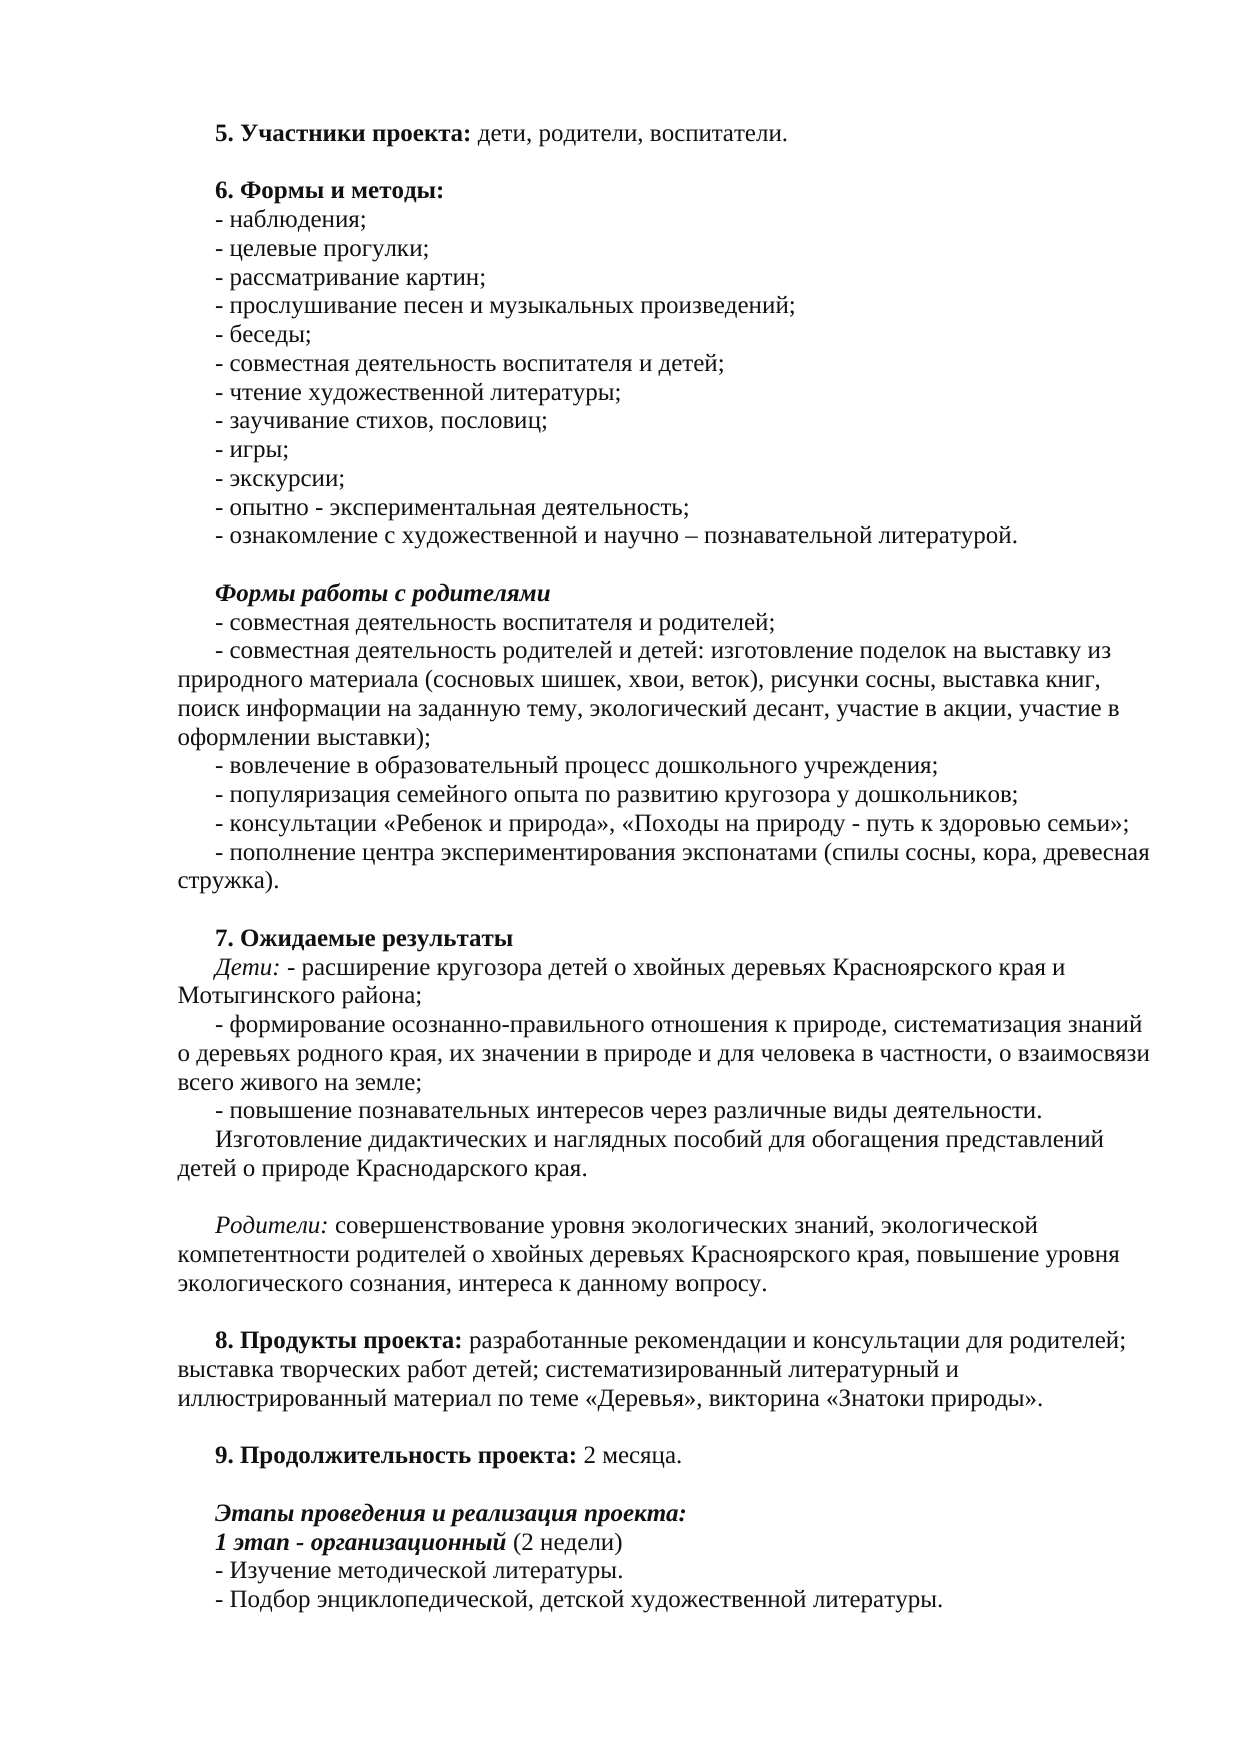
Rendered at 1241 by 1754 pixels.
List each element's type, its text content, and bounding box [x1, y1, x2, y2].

text Формы работы с родителями [177, 578, 1152, 607]
text 5. Участники проекта: дети, родители, воспитатели. [177, 118, 1152, 147]
text Родители: совершенствование уровня экологических знаний, экологической компетентности родителей о хвойных деревьях Красноярского края, повышение уровня экологического сознания, интереса к данному вопросу. [177, 1211, 1152, 1297]
text - консультации «Ребенок и природа», «Походы на природу - путь к здоровью семьи»; [177, 808, 1152, 837]
text 1 этап - организационный (2 недели) [177, 1527, 1152, 1556]
text - чтение художественной литературы; [177, 377, 1152, 406]
text - Изучение методической литературы. [177, 1556, 1152, 1584]
text - пополнение центра экспериментирования экспонатами (спилы сосны, кора, древесная стружка). [177, 837, 1152, 894]
text - ознакомление с художественной и научно – познавательной литературой. [177, 521, 1152, 549]
text - наблюдения; [177, 204, 1152, 233]
text - популяризация семейного опыта по развитию кругозора у дошкольников; [177, 779, 1152, 808]
text - совместная деятельность воспитателя и детей; [177, 348, 1152, 377]
text 6. Формы и методы: [177, 176, 1152, 204]
text 9. Продолжительность проекта: 2 месяца. [177, 1441, 1152, 1469]
text - совместная деятельность родителей и детей: изготовление поделок на выставку из природного материала (сосновых шишек, хвои, веток), рисунки сосны, выставка книг, поиск информации на заданную тему, экологический десант, участие в акции, участие в оформлении выставки); [177, 636, 1152, 751]
text - игры; [177, 434, 1152, 463]
text - экскурсии; [177, 463, 1152, 492]
text - формирование осознанно-правильного отношения к природе, систематизация знаний о деревьях родного края, их значении в природе и для человека в частности, о взаимосвязи всего живого на земле; [177, 1009, 1152, 1096]
text - опытно - экспериментальная деятельность; [177, 492, 1152, 521]
text - Подбор энциклопедической, детской художественной литературы. [177, 1584, 1152, 1613]
text - заучивание стихов, пословиц; [177, 406, 1152, 434]
text - прослушивание песен и музыкальных произведений; [177, 291, 1152, 319]
text - целевые прогулки; [177, 233, 1152, 262]
text Изготовление дидактических и наглядных пособий для обогащения представлений детей о природе Краснодарского края. [177, 1124, 1152, 1182]
text Этапы проведения и реализация проекта: [177, 1498, 1152, 1527]
text - вовлечение в образовательный процесс дошкольного учреждения; [177, 751, 1152, 779]
text - рассматривание картин; [177, 262, 1152, 291]
text - повышение познавательных интересов через различные виды деятельности. [177, 1096, 1152, 1124]
text - беседы; [177, 319, 1152, 348]
text - совместная деятельность воспитателя и родителей; [177, 607, 1152, 636]
text 7. Ожидаемые результаты [177, 923, 1152, 952]
text 8. Продукты проекта: разработанные рекомендации и консультации для родителей; выставка творческих работ детей; систематизированный литературный и иллюстрированный материал по теме «Деревья», викторина «Знатоки природы». [177, 1326, 1152, 1412]
text Дети: - расширение кругозора детей о хвойных деревьях Красноярского края и Мотыгинского района; [177, 952, 1152, 1009]
